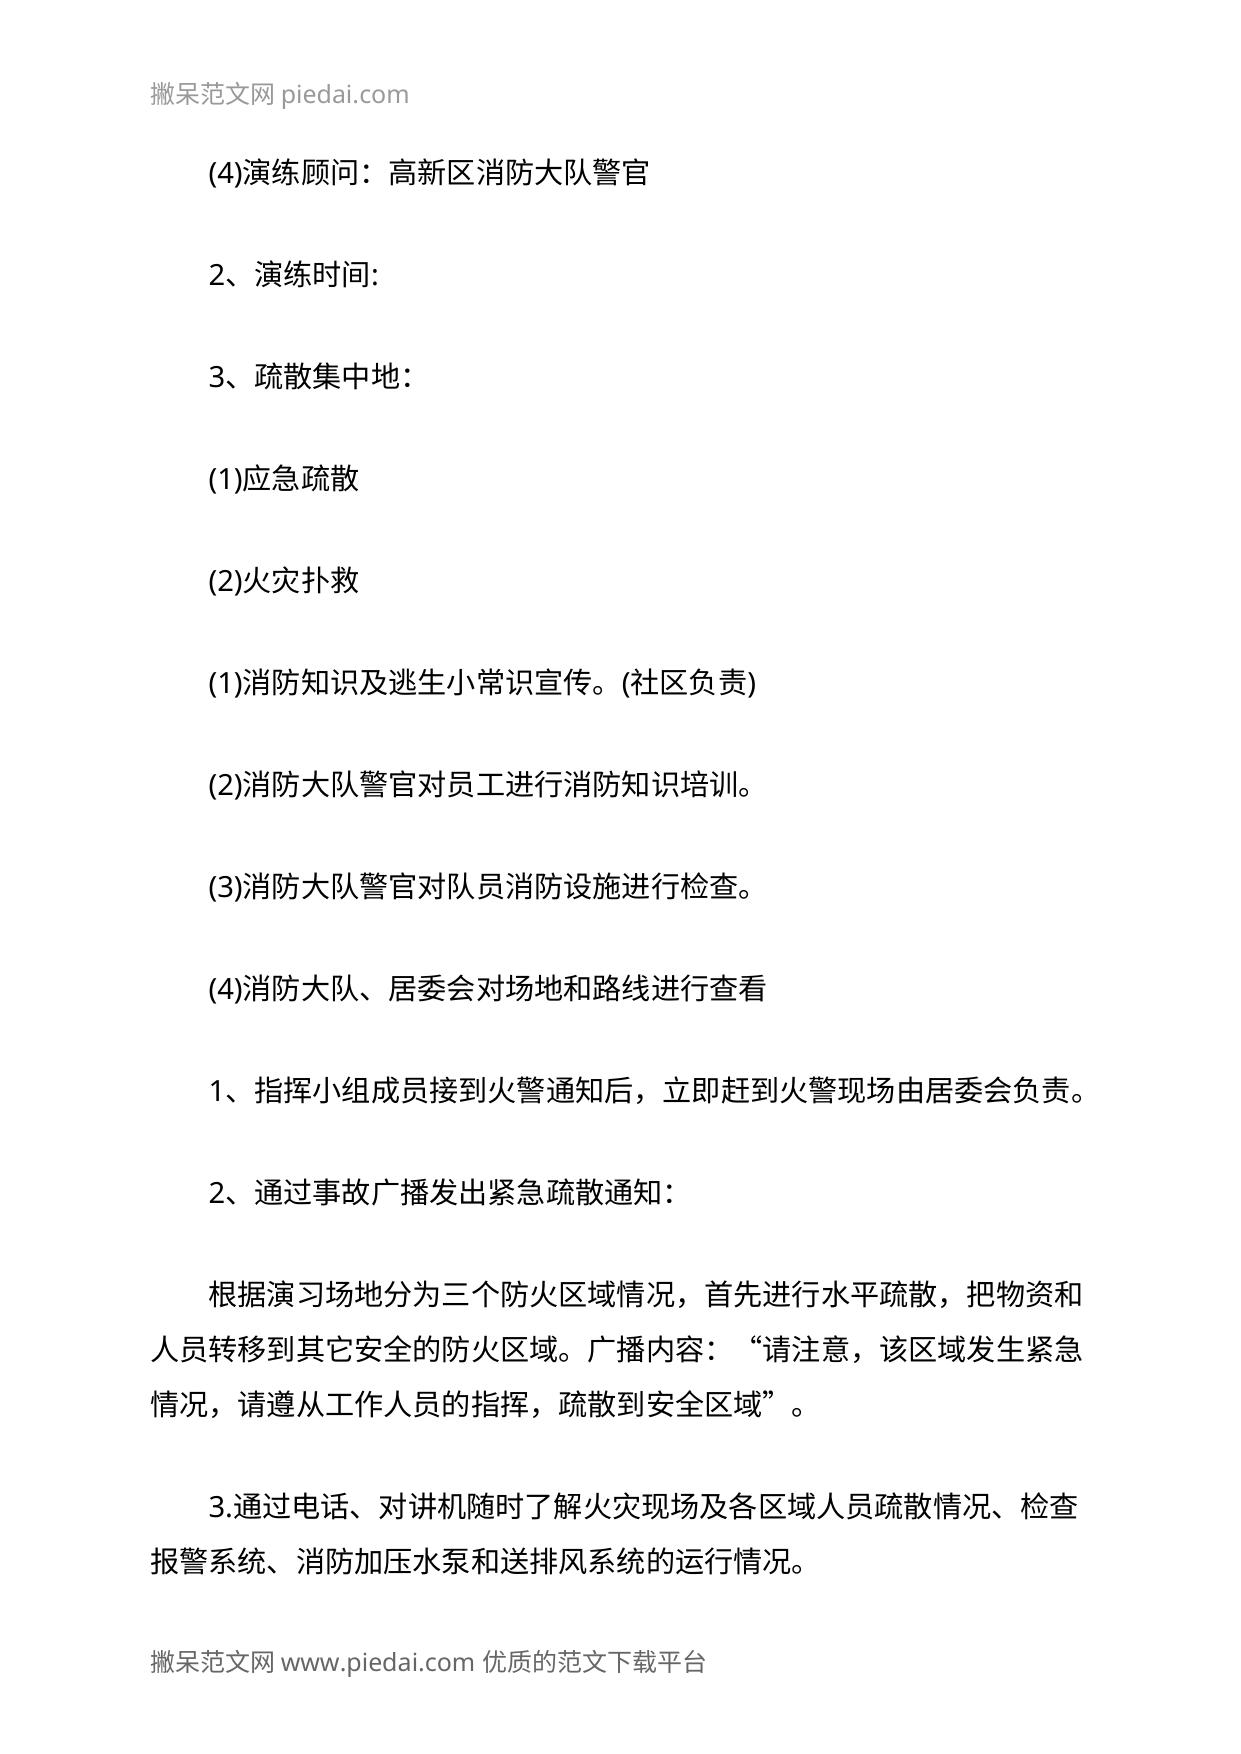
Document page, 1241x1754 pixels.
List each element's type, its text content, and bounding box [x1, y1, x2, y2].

text (4)消防大队、居委会对场地和路线进行查看 [150, 966, 1090, 1008]
text (1)消防知识及逃生小常识宣传。(社区负责) [150, 660, 1090, 702]
text 1、指挥小组成员接到火警通知后，立即赶到火警现场由居委会负责。 [150, 1068, 1090, 1110]
text 3.通过电话、对讲机随时了解火灾现场及各区域人员疏散情况、检查报警系统、消防加压水泵和送排风系统的运行情况。 [150, 1483, 1090, 1581]
text (2)消防大队警官对员工进行消防知识培训。 [150, 762, 1090, 804]
text 2、演练时间: [150, 252, 1090, 294]
text 根据演习场地分为三个防火区域情况，首先进行水平疏散，把物资和人员转移到其它安全的防火区域。广播内容：“请注意，该区域发生紧急情况，请遵从工作人员的指挥，疏散到安全区域”。 [150, 1272, 1090, 1424]
text (3)消防大队警官对队员消防设施进行检查。 [150, 864, 1090, 906]
text 2、通过事故广播发出紧急疏散通知： [150, 1170, 1090, 1212]
text 3、疏散集中地： [150, 354, 1090, 396]
text (2)火灾扑救 [150, 558, 1090, 600]
text (1)应急疏散 [150, 456, 1090, 498]
text (4)演练顾问：高新区消防大队警官 [150, 150, 1090, 192]
